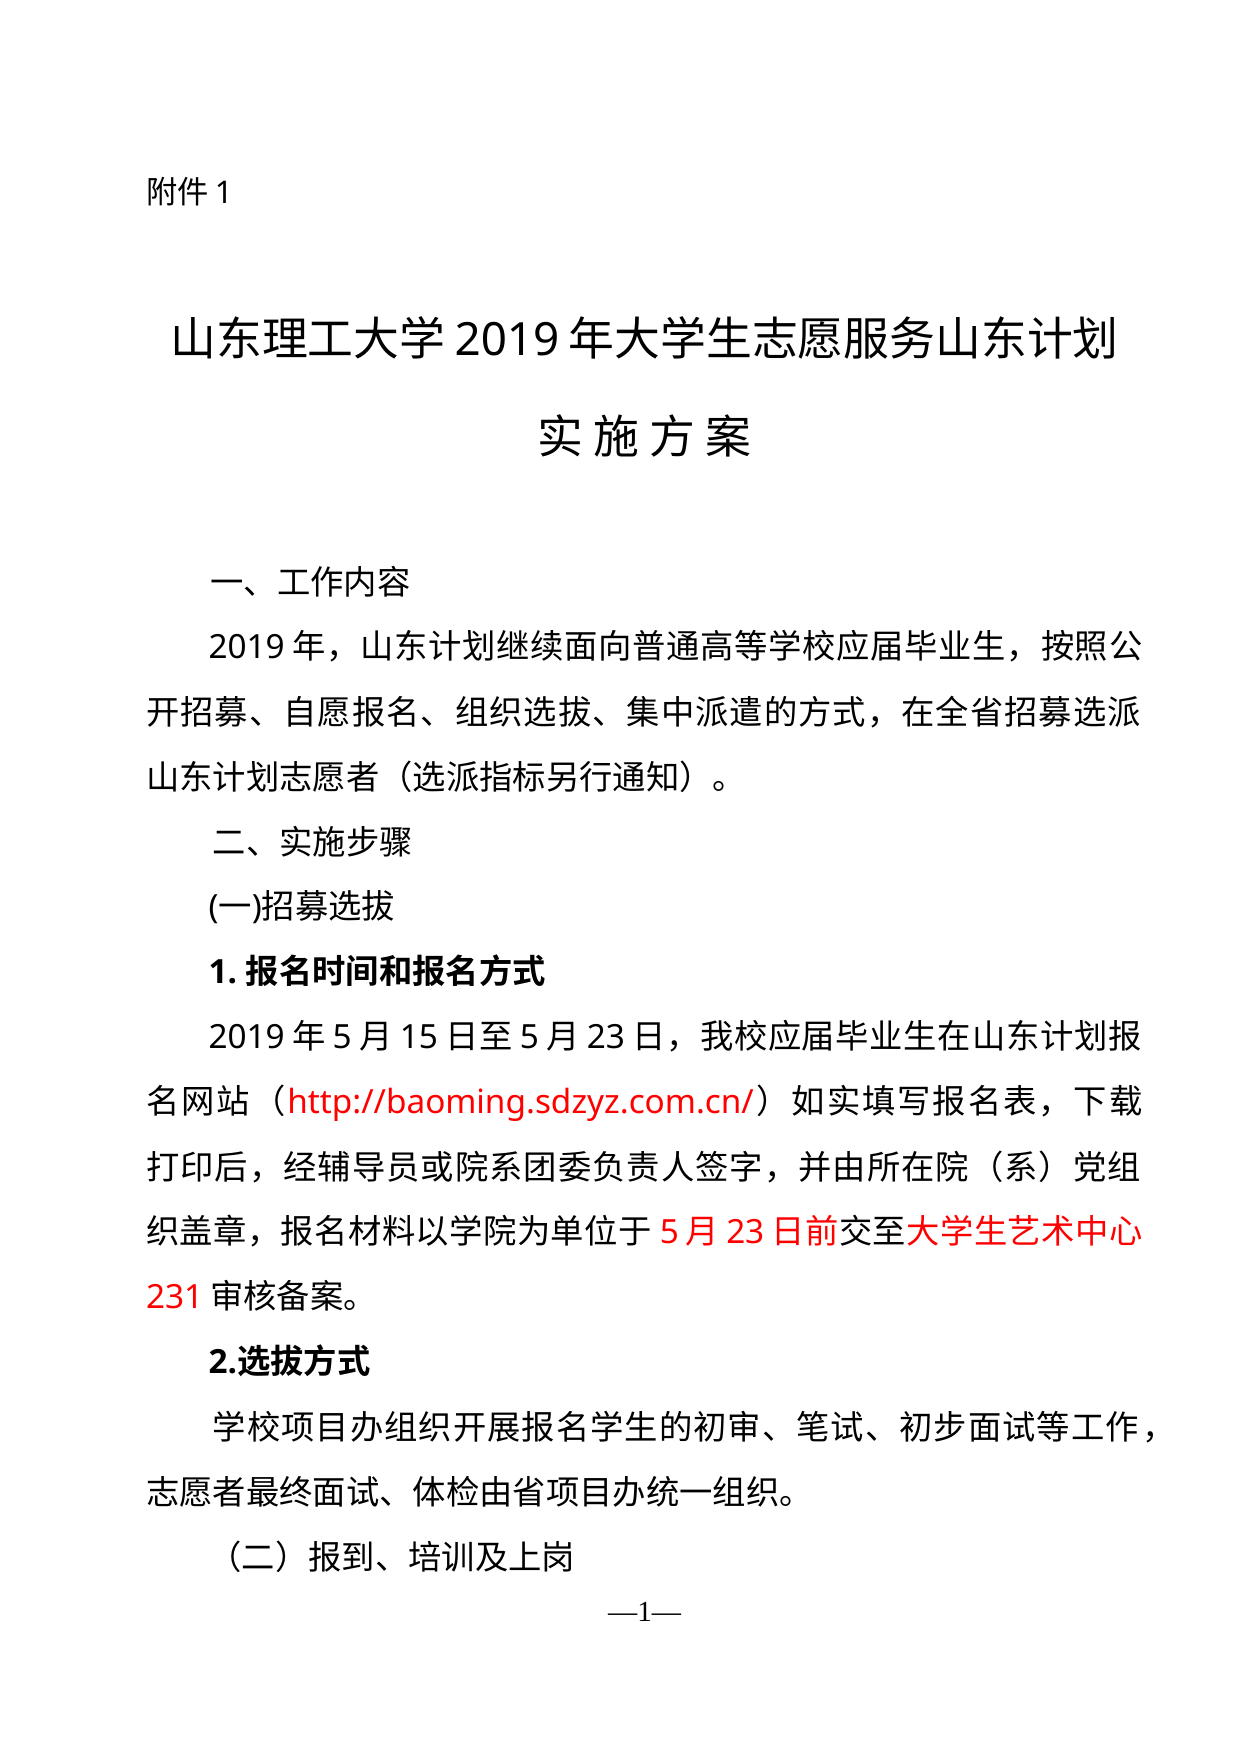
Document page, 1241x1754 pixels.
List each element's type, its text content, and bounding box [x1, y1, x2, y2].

text 实 施 方 案 [146, 384, 1143, 482]
text 2019年，山东计划继续面向普通高等学校应届毕业生，按照公开招募、自愿报名、组织选拔、集中派遣的方式，在全省招募选派山东计划志愿者（选派指标另行通知）。 [146, 612, 1143, 807]
text 附件1 [146, 157, 1143, 222]
text 学校项目办组织开展报名学生的初审、笔试、初步面试等工作，志愿者最终面试、体检由省项目办统一组织。 [146, 1392, 1143, 1522]
text （二）报到、培训及上岗 [146, 1522, 1143, 1587]
text (一)招募选拔 [146, 872, 1143, 937]
text 2.选拔方式 [146, 1327, 1143, 1392]
text 一、工作内容 [146, 547, 1143, 612]
text 二、实施步骤 [146, 807, 1143, 872]
text 2019年5月15日至5月23日，我校应届毕业生在山东计划报名网站（http://baoming.sdzyz.com.cn/）如实填写报名表，下载打印后，经辅导员或院系团委负责人签字，并由所在院（系）党组织盖章，报名材料以学院为单位于5月23日前交至大学生艺术中心231审核备案。 [146, 1002, 1143, 1327]
text 山东理工大学2019年大学生志愿服务山东计划 [146, 287, 1143, 384]
text 1. 报名时间和报名方式 [146, 937, 1143, 1002]
